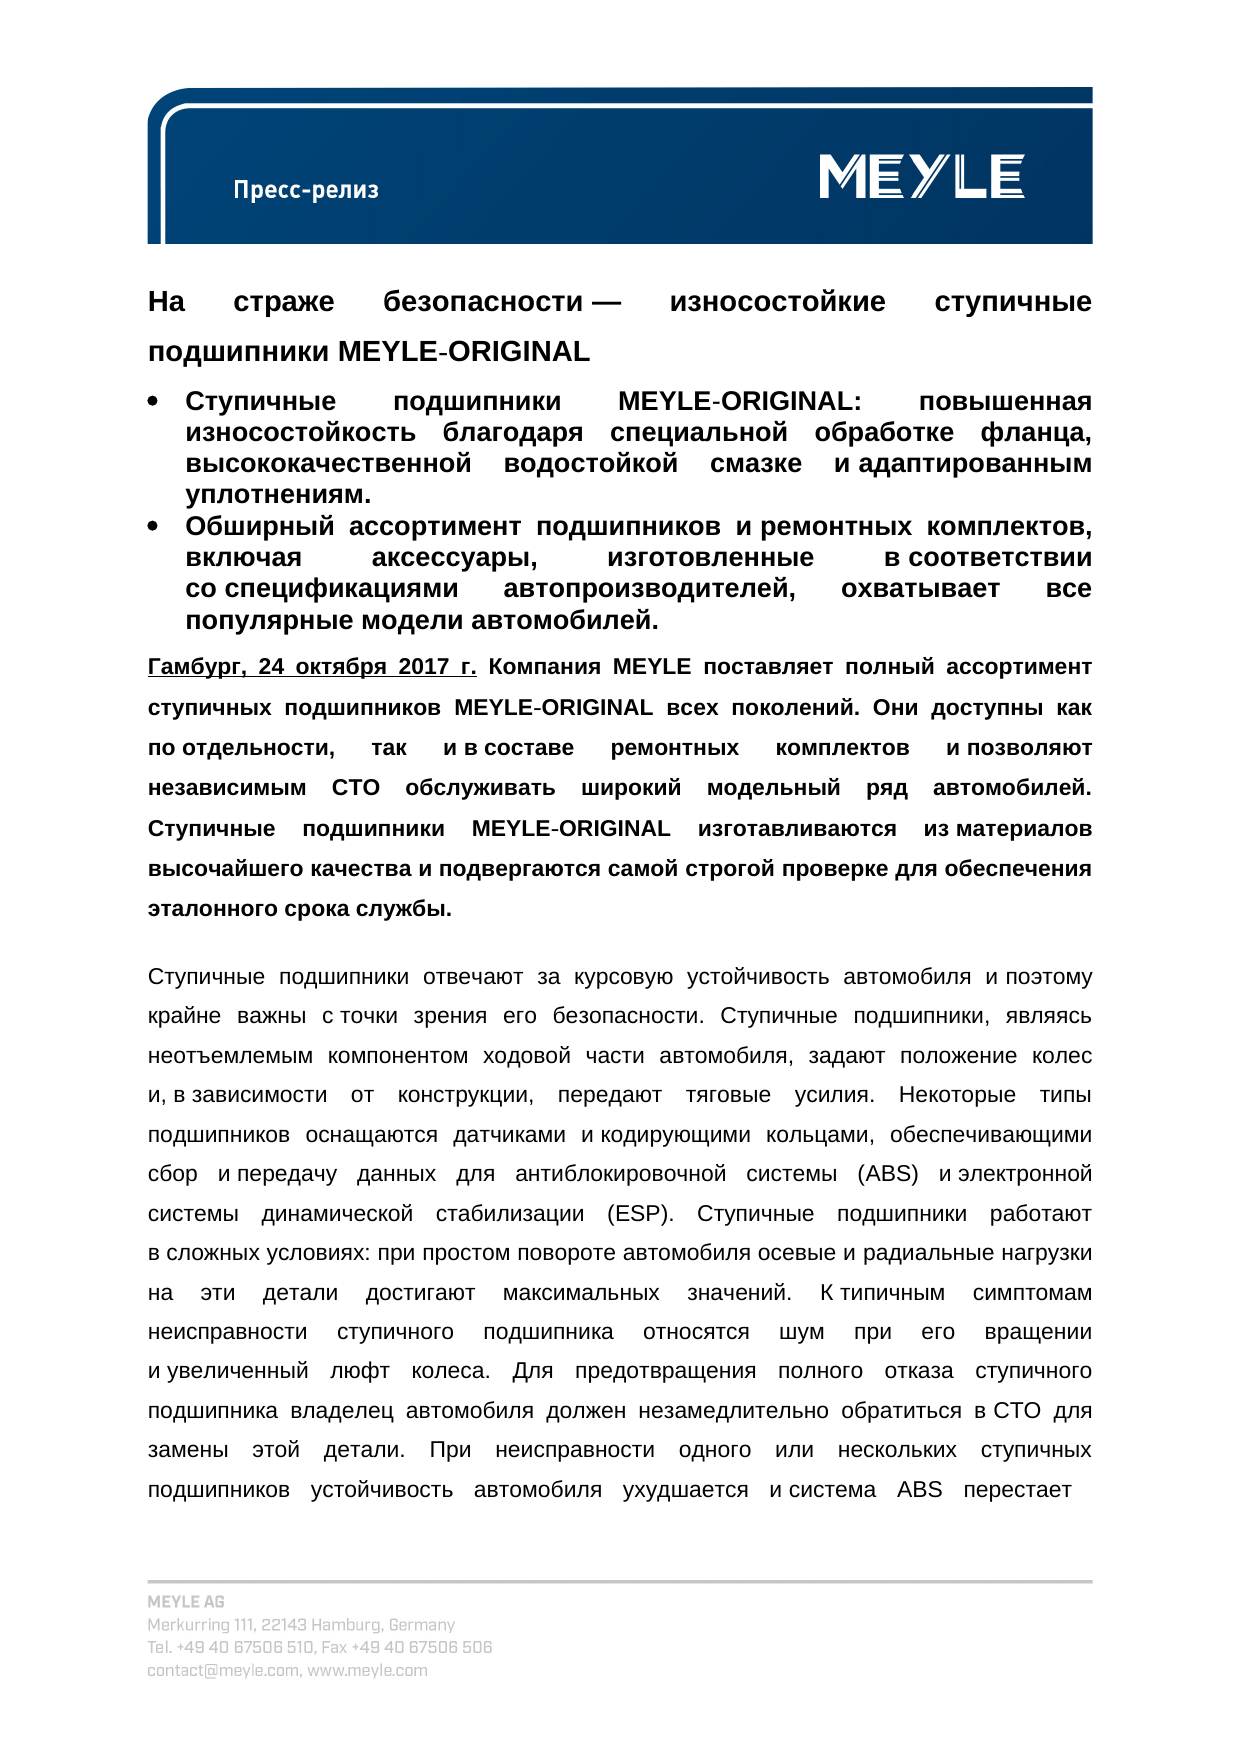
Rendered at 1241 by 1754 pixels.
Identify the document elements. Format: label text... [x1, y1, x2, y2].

picture [147, 73, 1093, 244]
list Обширный ассортимент подшипников и ремонтных комплектов, включая аксессуары, изготовленные в соответствии со спецификациями автопроизводителей, охватывает все популярные модели автомобилей. [148, 510, 1093, 635]
list Ступичные подшипники MEYLE-ORIGINAL: повышенная износостойкость благодаря специальной обработке фланца, высококачественной водостойкой смазке и адаптированным уплотнениям. [148, 385, 1093, 510]
text Гамбург, 24 октября 2017 г. Компания MEYLE поставляет полный ассортимент ступичных подшипников MEYLE-ORIGINAL всех поколений. Они доступны как по отдельности, так и в составе ремонтных комплектов и позволяют независимым СТО обслуживать широкий модельный ряд автомобилей. Ступичные подшипники MEYLE-ORIGINAL изготавливаются из материалов высочайшего качества и подвергаются самой строгой проверке для обеспечения эталонного срока службы. [148, 653, 1093, 921]
text На страже безопасности — износостойкие ступичные подшипники MEYLE-ORIGINAL [148, 244, 1093, 368]
picture [147, 1578, 1093, 1681]
